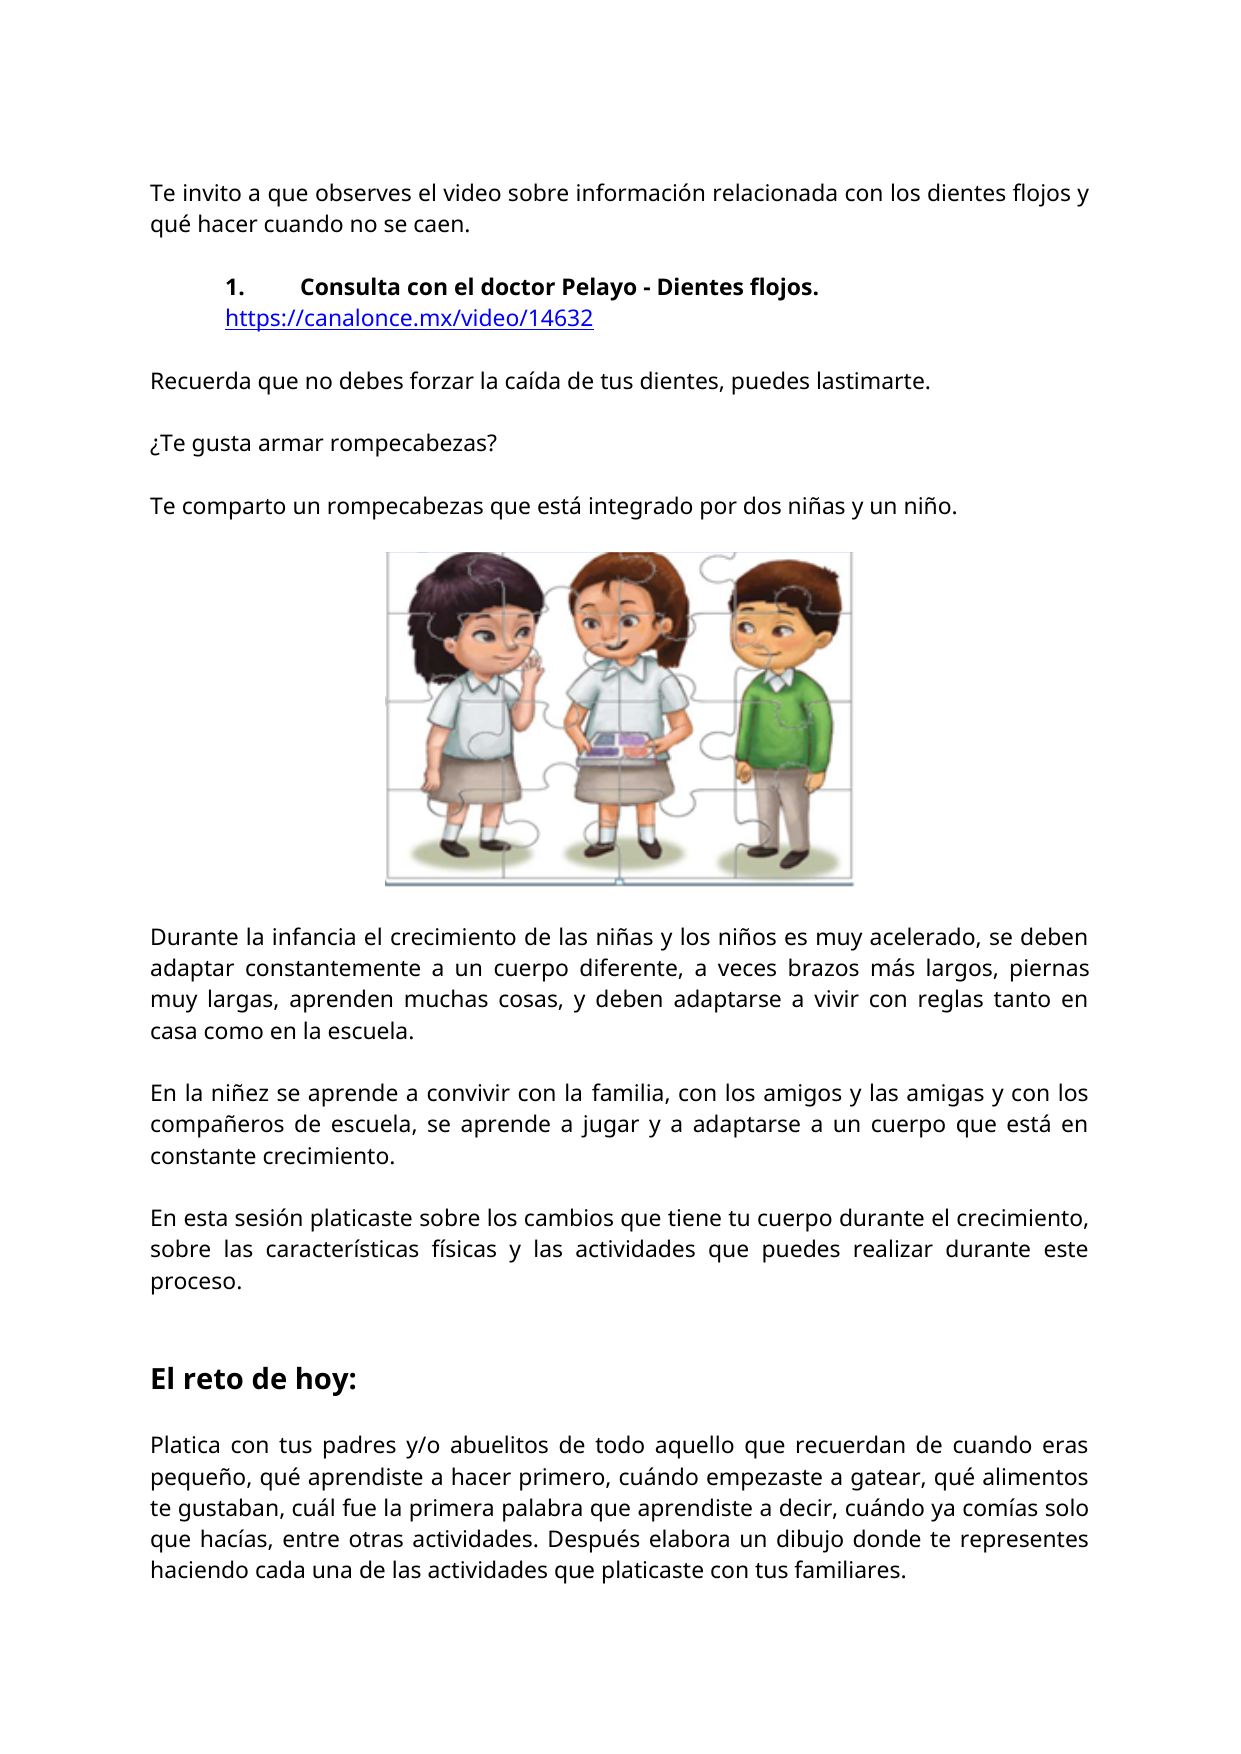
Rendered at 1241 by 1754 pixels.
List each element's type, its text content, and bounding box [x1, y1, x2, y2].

text Te invito a que observes el video sobre información relacionada con los dientes flojos y qué hacer cuando no se caen. [150, 177, 1090, 239]
text ¿Te gusta armar rompecabezas? [150, 427, 1090, 458]
text En esta sesión platicaste sobre los cambios que tiene tu cuerpo durante el crecimiento, sobre las características físicas y las actividades que puedes realizar durante este proceso. [150, 1202, 1090, 1296]
list Consulta con el doctor Pelayo - Dientes flojos. [225, 271, 1090, 302]
text Recuerda que no debes forzar la caída de tus dientes, puedes lastimarte. [150, 364, 1090, 396]
picture [385, 552, 855, 890]
text El reto de hoy: [150, 1358, 1090, 1398]
text En la niñez se aprende a convivir con la familia, con los amigos y las amigas y con los compañeros de escuela, se aprende a jugar y a adaptarse a un cuerpo que está en constante crecimiento. [150, 1077, 1090, 1171]
text Platica con tus padres y/o abuelitos de todo aquello que recuerdan de cuando eras pequeño, qué aprendiste a hacer primero, cuándo empezaste a gatear, qué alimentos te gustaban, cuál fue la primera palabra que aprendiste a decir, cuándo ya comías solo que hacías, entre otras actividades. Después elabora un dibujo donde te representes haciendo cada una de las actividades que platicaste con tus familiares. [150, 1429, 1090, 1586]
text Durante la infancia el crecimiento de las niñas y los niños es muy acelerado, se deben adaptar constantemente a un cuerpo diferente, a veces brazos más largos, piernas muy largas, aprenden muchas cosas, y deben adaptarse a vivir con reglas tanto en casa como en la escuela. [150, 921, 1090, 1046]
text Te comparto un rompecabezas que está integrado por dos niñas y un niño. [150, 489, 1090, 521]
list https://canalonce.mx/video/14632 [225, 302, 1090, 333]
